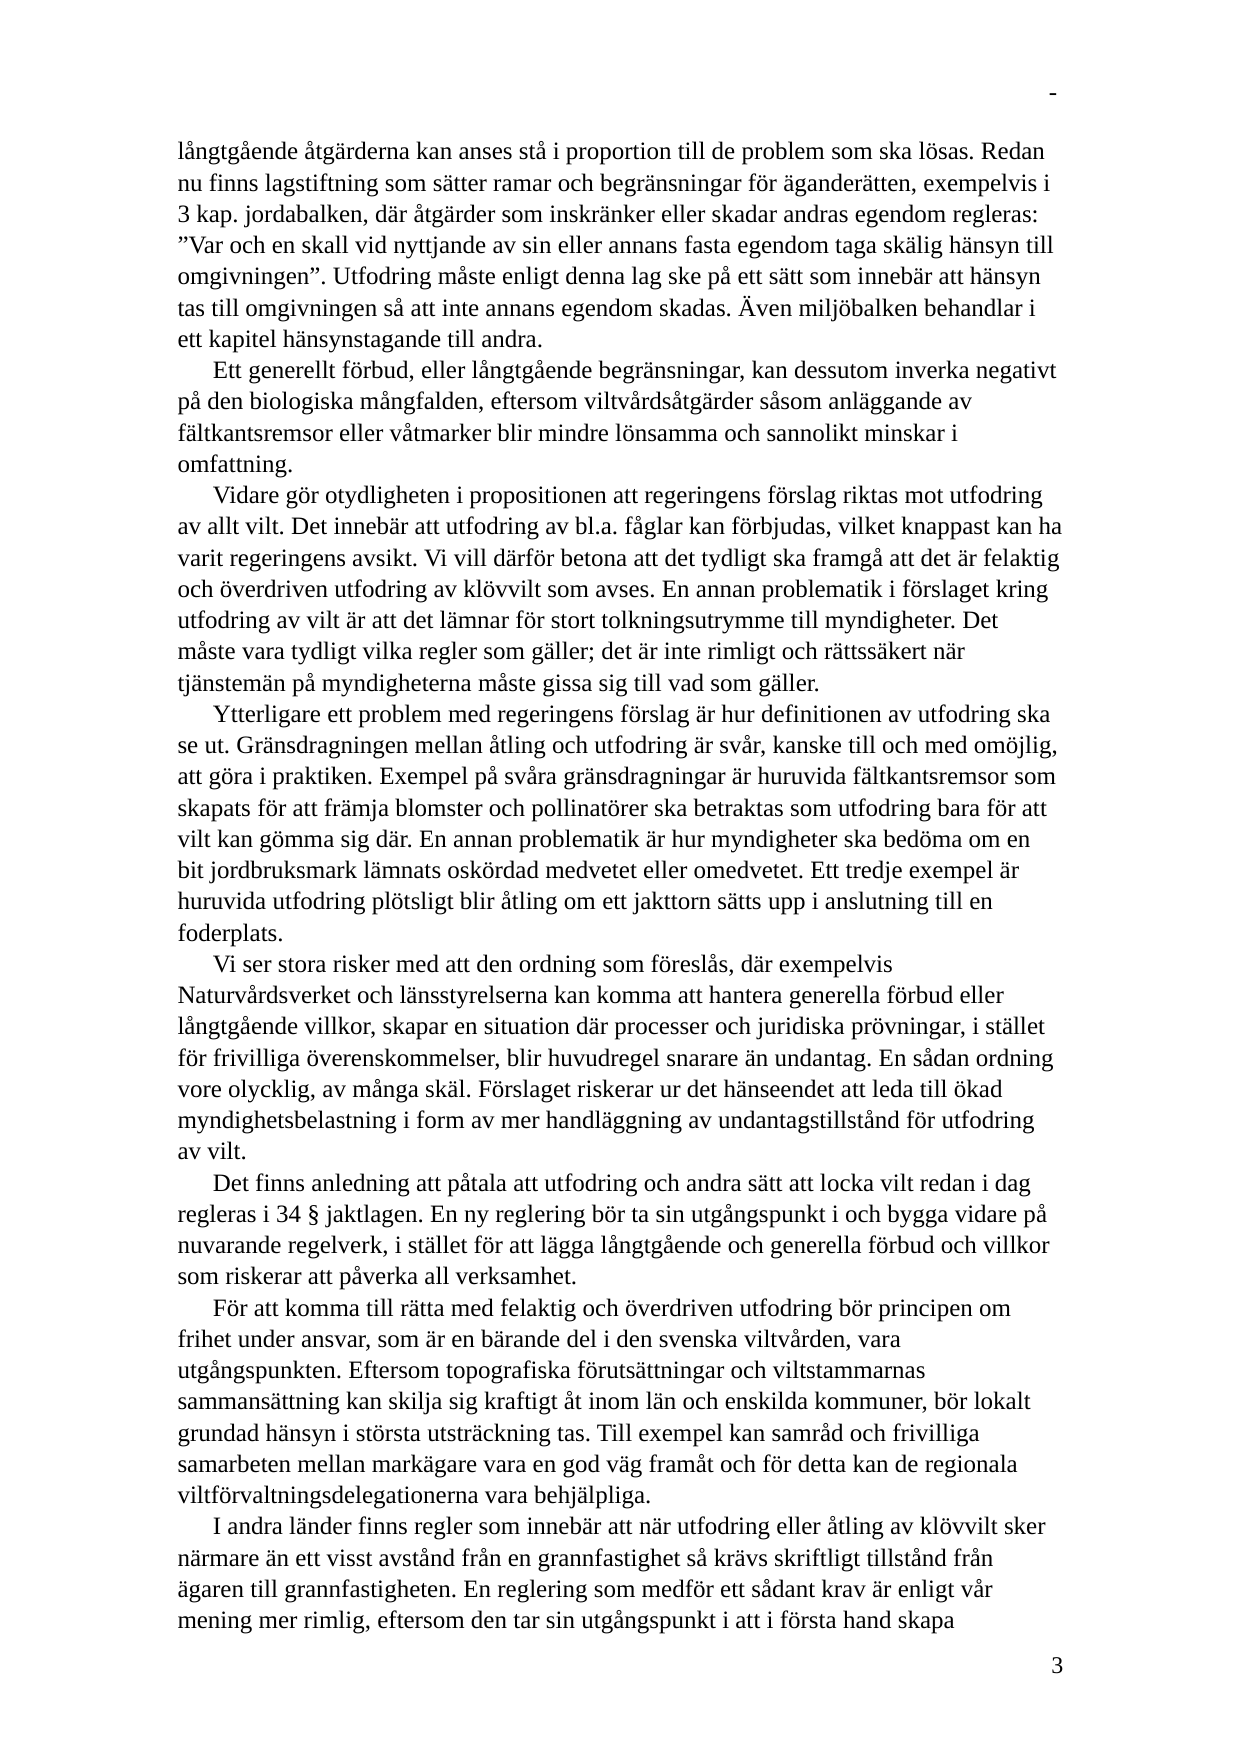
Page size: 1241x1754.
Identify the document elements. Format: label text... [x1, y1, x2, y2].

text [177, 1509, 1063, 1634]
text Vidare gör otydligheten i propositionen att regeringens förslag riktas mot utfodring av allt vilt. Det innebär att utfodring av bl.a. fåglar kan förbjudas, vilket knappast kan ha varit regeringens avsikt. Vi vill därför betona att det tydligt ska framgå att det är felaktig och överdriven utfodring av klövvilt som avses. En annan problematik i förslaget kring utfodring av vilt är att det lämnar för stort tolkningsutrymme till myndigheter. Det måste vara tydligt vilka regler som gäller; det är inte rimligt och rättssäkert när tjänstemän på myndigheterna måste gissa sig till vad som gäller. [177, 478, 1063, 696]
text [177, 134, 1063, 353]
text Ett generellt förbud, eller långtgående begränsningar, kan dessutom inverka negativt på den biologiska mångfalden, eftersom viltvårdsåtgärder såsom anläggande av fältkantsremsor eller våtmarker blir mindre lönsamma och sannolikt minskar i omfattning. [177, 353, 1063, 478]
text Vi ser stora risker med att den ordning som föreslås, där exempelvis Naturvårdsverket och länsstyrelserna kan komma att hantera generella förbud eller långtgående villkor, skapar en situation där processer och juridiska prövningar, i stället för frivilliga överenskommelser, blir huvudregel snarare än undantag. En sådan ordning vore olycklig, av många skäl. Förslaget riskerar ur det hänseendet att leda till ökad myndighetsbelastning i form av mer handläggning av undantagstillstånd för utfodring av vilt. [177, 946, 1063, 1165]
text Ytterligare ett problem med regeringens förslag är hur definitionen av utfodring ska se ut. Gränsdragningen mellan åtling och utfodring är svår, kanske till och med omöjlig, att göra i praktiken. Exempel på svåra gränsdragningar är huruvida fältkantsremsor som skapats för att främja blomster och pollinatörer ska betraktas som utfodring bara för att vilt kan gömma sig där. En annan problematik är hur myndigheter ska bedöma om en bit jordbruksmark lämnats oskördad medvetet eller omedvetet. Ett tredje exempel är huruvida utfodring plötsligt blir åtling om ett jakttorn sätts upp i anslutning till en foderplats. [177, 696, 1063, 946]
text Det finns anledning att påtala att utfodring och andra sätt att locka vilt redan i dag regleras i 34 § jaktlagen. En ny reglering bör ta sin utgångspunkt i och bygga vidare på nuvarande regelverk, i stället för att lägga långtgående och generella förbud och villkor som riskerar att påverka all verksamhet. [177, 1165, 1063, 1290]
text För att komma till rätta med felaktig och överdriven utfodring bör principen om frihet under ansvar, som är en bärande del i den svenska viltvården, vara utgångspunkten. Eftersom topografiska förutsättningar och viltstammarnas sammansättning kan skilja sig kraftigt åt inom län och enskilda kommuner, bör lokalt grundad hänsyn i största utsträckning tas. Till exempel kan samråd och frivilliga samarbeten mellan markägare vara en god väg framåt och för detta kan de regionala viltförvaltningsdelegationerna vara behjälpliga. [177, 1290, 1063, 1509]
